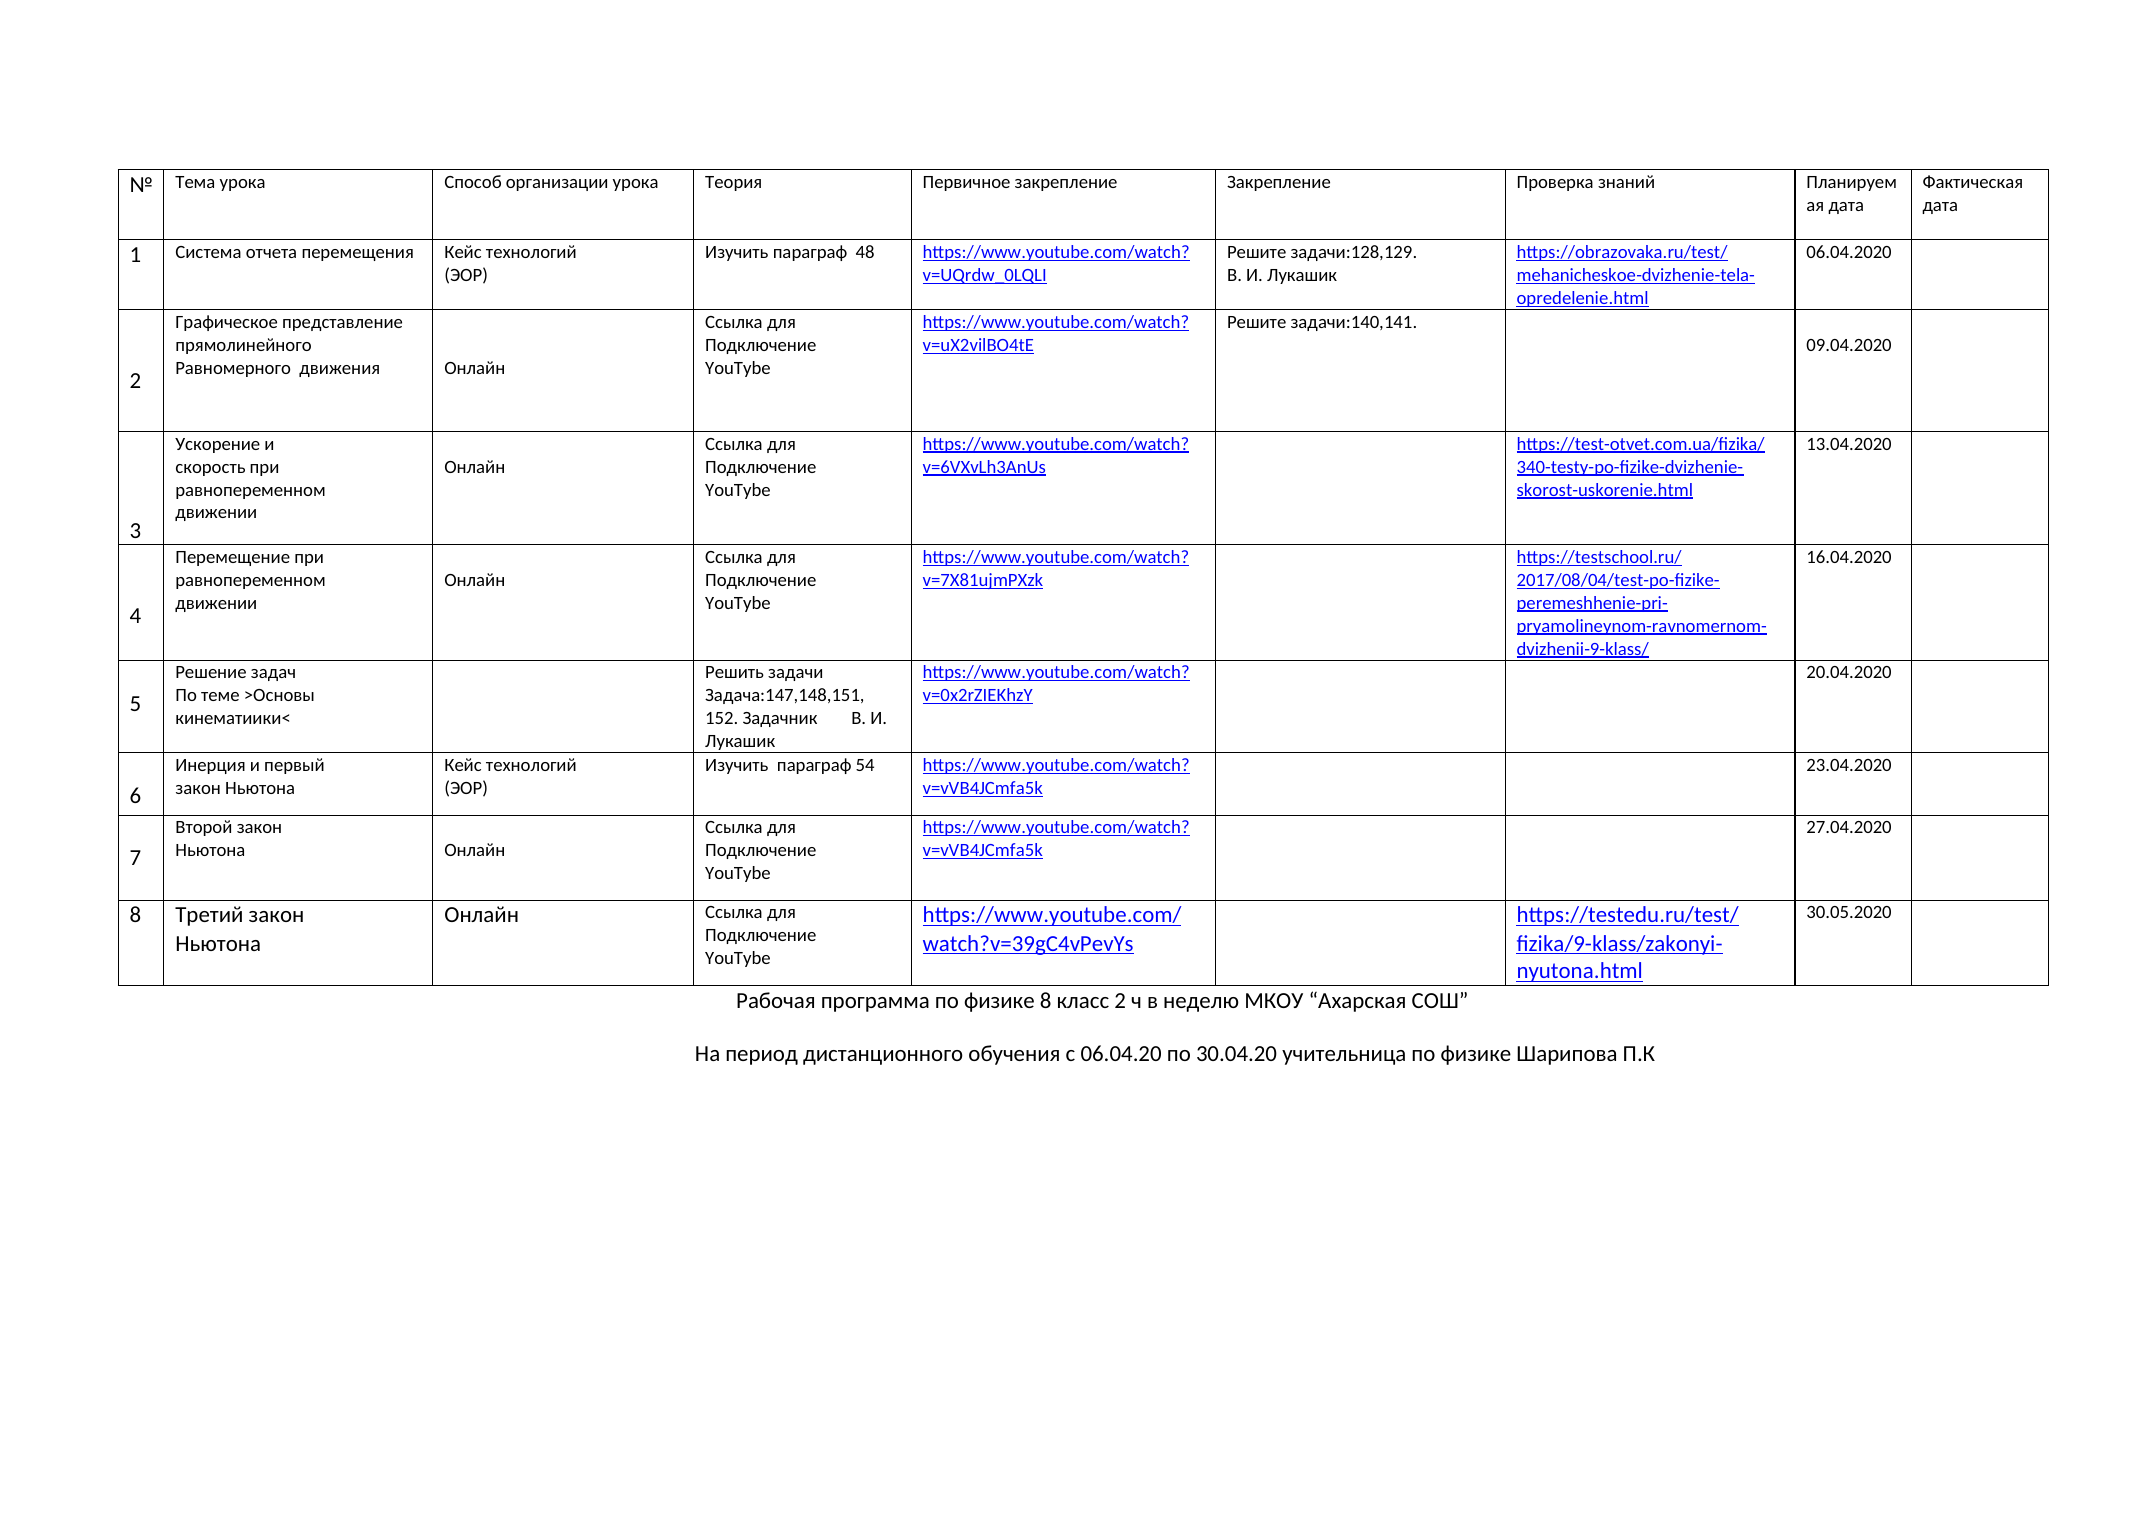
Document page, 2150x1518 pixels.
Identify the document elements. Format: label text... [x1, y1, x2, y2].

table_cell [1216, 901, 1505, 985]
table_cell Онлайн [433, 545, 693, 659]
table_cell https://www.youtube.com/watch?v=vVB4JCmfa5k [912, 753, 1215, 814]
table_cell https://test-otvet.com.ua/fizika/340-testy-po-fizike-dvizhenie-skorost-uskorenie.html [1506, 432, 1794, 544]
table_cell Ссылка для Подключение YouTybe [694, 545, 911, 659]
table_cell https://www.youtube.com/watch?v=uX2vilBO4tE [912, 310, 1215, 431]
table_cell [1506, 310, 1794, 431]
table_cell https://testedu.ru/test/fizika/9-klass/zakonyi-nyutona.html [1506, 901, 1794, 985]
table_cell 27.04.2020 [1796, 816, 1911, 899]
table_cell [1216, 432, 1505, 544]
table_header № [119, 170, 163, 239]
table_header Закрепление [1216, 170, 1505, 239]
table_cell Изучить параграф 48 [694, 240, 911, 309]
table_cell Решите задачи:140,141. [1216, 310, 1505, 431]
table_cell Перемещение при равнопеременном движении [164, 545, 432, 659]
table_cell [1912, 432, 2048, 544]
table_cell 5 [119, 661, 163, 752]
text Рабочая программа по физике 8 класс 2 ч в неделю МКОУ “Ахарская СОШ” [118, 986, 2031, 1014]
table_cell Онлайн [433, 816, 693, 899]
table_cell 09.04.2020 [1796, 310, 1911, 431]
table_cell Кейс технологий (ЭОР) [433, 753, 693, 814]
table_cell https://www.youtube.com/watch?v=7X81ujmPXzk [912, 545, 1215, 659]
table_cell Решить задачи Задача:147,148,151, 152. Задачник В. И. Лукашик [694, 661, 911, 752]
table_cell Изучить параграф 54 [694, 753, 911, 814]
table_header Планируемая дата [1796, 170, 1911, 239]
table_cell [1912, 310, 2048, 431]
table_cell [1912, 901, 2048, 985]
table_cell [1912, 661, 2048, 752]
text На период дистанционного обучения с 06.04.20 по 30.04.20 учительница по физике Шарипова П.К [118, 1039, 2031, 1067]
table_cell Решите задачи:128,129. В. И. Лукашик [1216, 240, 1505, 309]
table_cell Решение задач По теме >Основы кинематиики< [164, 661, 432, 752]
table_cell 06.04.2020 [1796, 240, 1911, 309]
table_cell Ссылка для Подключение YouTybe [694, 816, 911, 899]
table_cell Второй закон Ньютона [164, 816, 432, 899]
table_cell [1506, 661, 1794, 752]
table_cell 1 [119, 240, 163, 309]
table_cell Кейс технологий (ЭОР) [433, 240, 693, 309]
table_cell [1912, 240, 2048, 309]
table_cell Онлайн [433, 901, 693, 985]
table_header Способ организации урока [433, 170, 693, 239]
table_cell 16.04.2020 [1796, 545, 1911, 659]
table_cell [1216, 753, 1505, 814]
table_cell 13.04.2020 [1796, 432, 1911, 544]
table_cell [1506, 816, 1794, 899]
table_header Тема урока [164, 170, 432, 239]
table_cell 30.05.2020 [1796, 901, 1911, 985]
table_cell Ссылка для Подключение YouTybe [694, 310, 911, 431]
table_cell https://obrazovaka.ru/test/mehanicheskoe-dvizhenie-tela-opredelenie.html [1506, 240, 1794, 309]
table_cell [1216, 661, 1505, 752]
table_cell https://www.youtube.com/watch?v=0x2rZIEKhzY [912, 661, 1215, 752]
table_cell Третий закон Ньютона [164, 901, 432, 985]
table_cell 2 [119, 310, 163, 431]
table_cell [1506, 753, 1794, 814]
table_cell Инерция и первый закон Ньютона [164, 753, 432, 814]
table_header Фактическая дата [1912, 170, 2048, 239]
table_cell 3 [119, 432, 163, 544]
table_cell Ускорение и скорость при равнопеременном движении [164, 432, 432, 544]
table_cell 23.04.2020 [1796, 753, 1911, 814]
table_cell 4 [119, 545, 163, 659]
table_cell https://www.youtube.com/watch?v=vVB4JCmfa5k [912, 816, 1215, 899]
table_header Теория [694, 170, 911, 239]
table_cell https://www.youtube.com/watch?v=6VXvLh3AnUs [912, 432, 1215, 544]
table_cell Система отчета перемещения [164, 240, 432, 309]
table_cell Онлайн [433, 432, 693, 544]
table_cell [1216, 816, 1505, 899]
table_header Проверка знаний [1506, 170, 1794, 239]
table_cell Графическое представление прямолинейного Равномерного движения [164, 310, 432, 431]
table_cell [1912, 753, 2048, 814]
table_cell Ссылка для Подключение YouTybe [694, 432, 911, 544]
table_cell https://www.youtube.com/watch?v=UQrdw_0LQLI [912, 240, 1215, 309]
table_cell https://testschool.ru/2017/08/04/test-po-fizike-peremeshhenie-pri-pryamolineynom-ravnomernom-dvizhenii-9-klass/ [1506, 545, 1794, 659]
table_cell 8 [119, 901, 163, 985]
table_cell 7 [119, 816, 163, 899]
table_cell Ссылка для Подключение YouTybe [694, 901, 911, 985]
table_cell [1912, 816, 2048, 899]
table_cell [1912, 545, 2048, 659]
table_header Первичное закрепление [912, 170, 1215, 239]
table_cell 20.04.2020 [1796, 661, 1911, 752]
table_cell 6 [119, 753, 163, 814]
table_cell Онлайн [433, 310, 693, 431]
table_cell [433, 661, 693, 752]
table_cell [1216, 545, 1505, 659]
table_cell https://www.youtube.com/watch?v=39gC4vPevYs [912, 901, 1215, 985]
